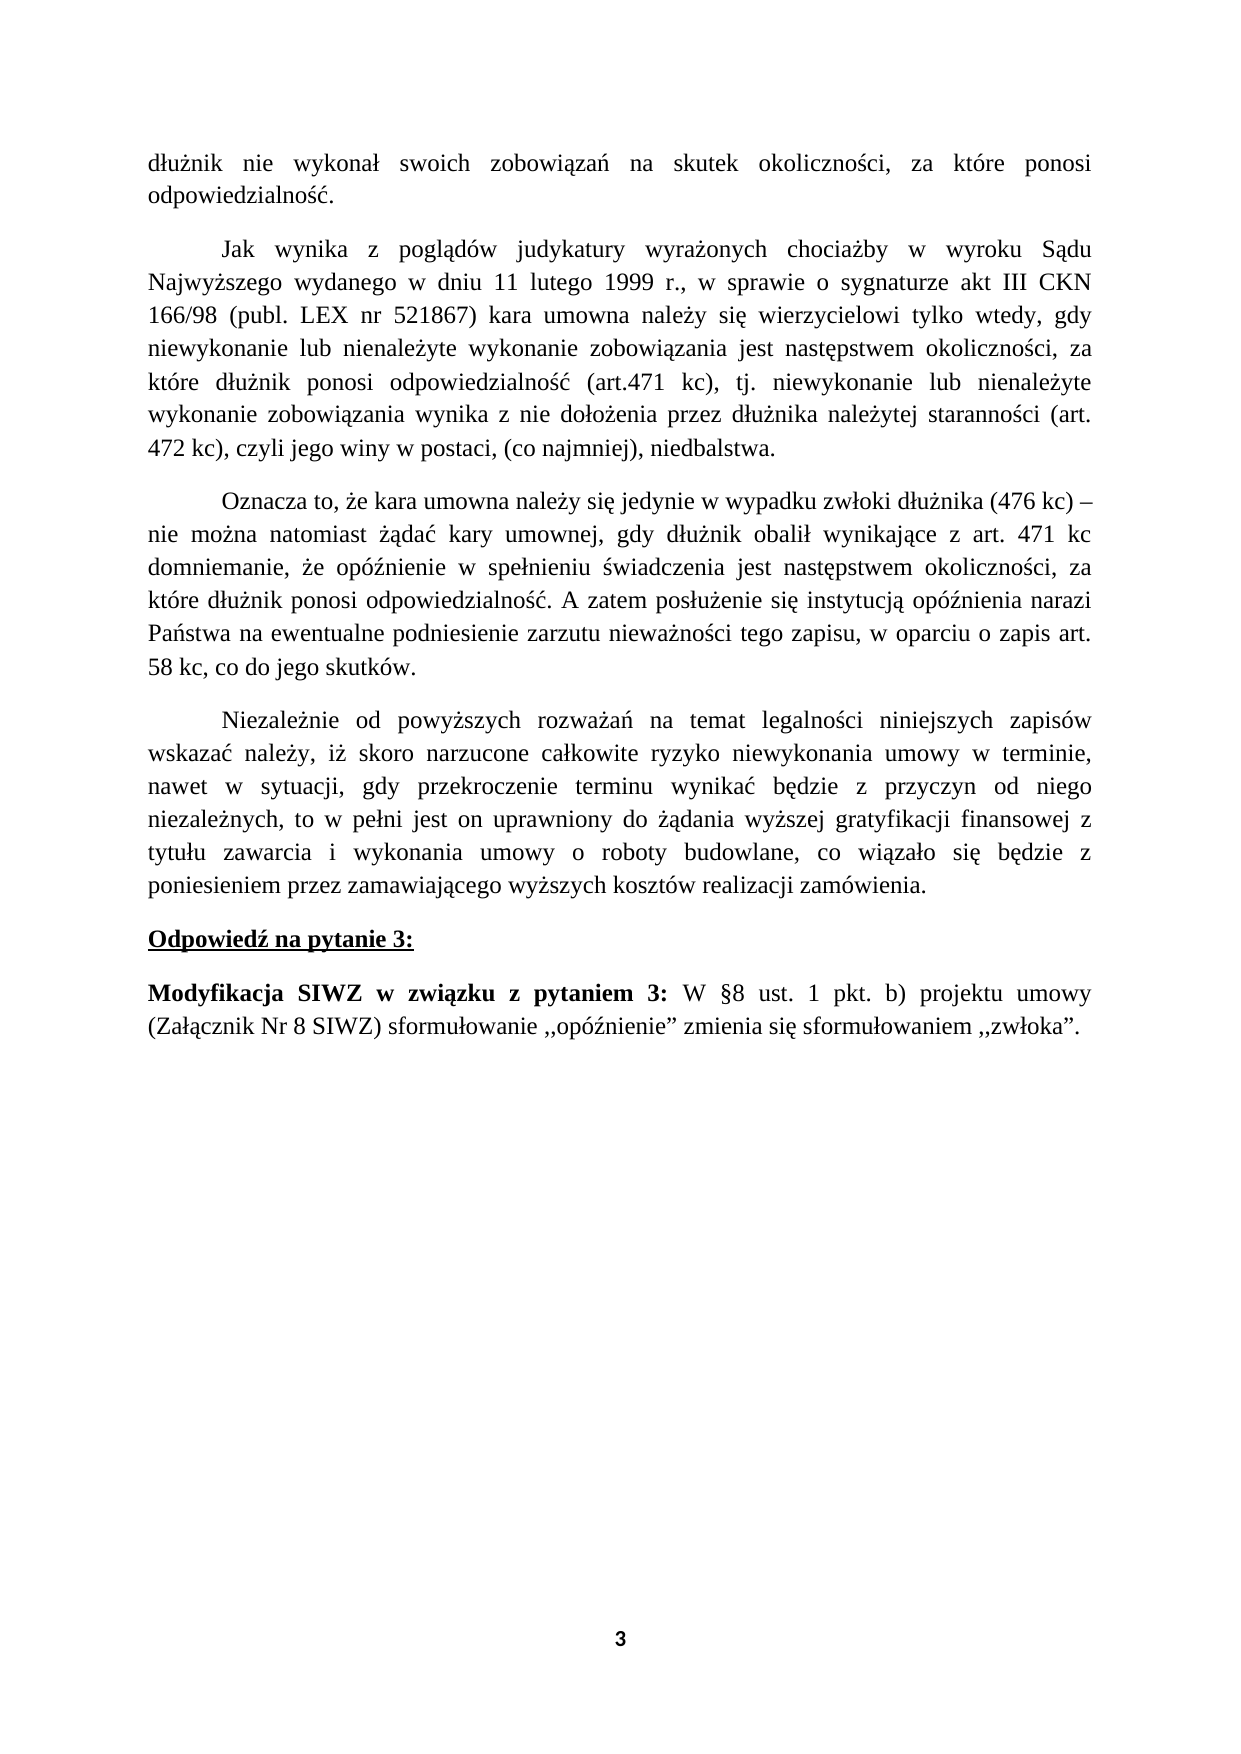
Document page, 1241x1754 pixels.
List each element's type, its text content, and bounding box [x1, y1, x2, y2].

text Modyfikacja SIWZ w związku z pytaniem 3: W §8 ust. 1 pkt. b) projektu umowy (Załącznik Nr 8 SIWZ) sformułowanie ,,opóźnienie” zmienia się sformułowaniem ,,zwłoka”. [148, 978, 1093, 1040]
text Niezależnie od powyższych rozważań na temat legalności niniejszych zapisów wskazać należy, iż skoro narzucone całkowite ryzyko niewykonania umowy w terminie, nawet w sytuacji, gdy przekroczenie terminu wynikać będzie z przyczyn od niego niezależnych, to w pełni jest on uprawniony do żądania wyższej gratyfikacji finansowej z tytułu zawarcia i wykonania umowy o roboty budowlane, co wiązało się będzie z poniesieniem przez zamawiającego wyższych kosztów realizacji zamówienia. [148, 705, 1093, 899]
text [148, 148, 1093, 209]
text Jak wynika z poglądów judykatury wyrażonych chociażby w wyroku Sądu Najwyższego wydanego w dniu 11 lutego 1999 r., w sprawie o sygnaturze akt III CKN 166/98 (publ. LEX nr 521867) kara umowna należy się wierzycielowi tylko wtedy, gdy niewykonanie lub nienależyte wykonanie zobowiązania jest następstwem okoliczności, za które dłużnik ponosi odpowiedzialność (art.471 kc), tj. niewykonanie lub nienależyte wykonanie zobowiązania wynika z nie dołożenia przez dłużnika należytej staranności (art. 472 kc), czyli jego winy w postaci, (co najmniej), niedbalstwa. [148, 234, 1093, 461]
text Odpowiedź na pytanie 3: [148, 924, 1093, 953]
text Oznacza to, że kara umowna należy się jedynie w wypadku zwłoki dłużnika (476 kc) – nie można natomiast żądać kary umownej, gdy dłużnik obalił wynikające z art. 471 kc domniemanie, że opóźnienie w spełnieniu świadczenia jest następstwem okoliczności, za które dłużnik ponosi odpowiedzialność. A zatem posłużenie się instytucją opóźnienia narazi Państwa na ewentualne podniesienie zarzutu nieważności tego zapisu, w oparciu o zapis art. 58 kc, co do jego skutków. [148, 486, 1093, 680]
